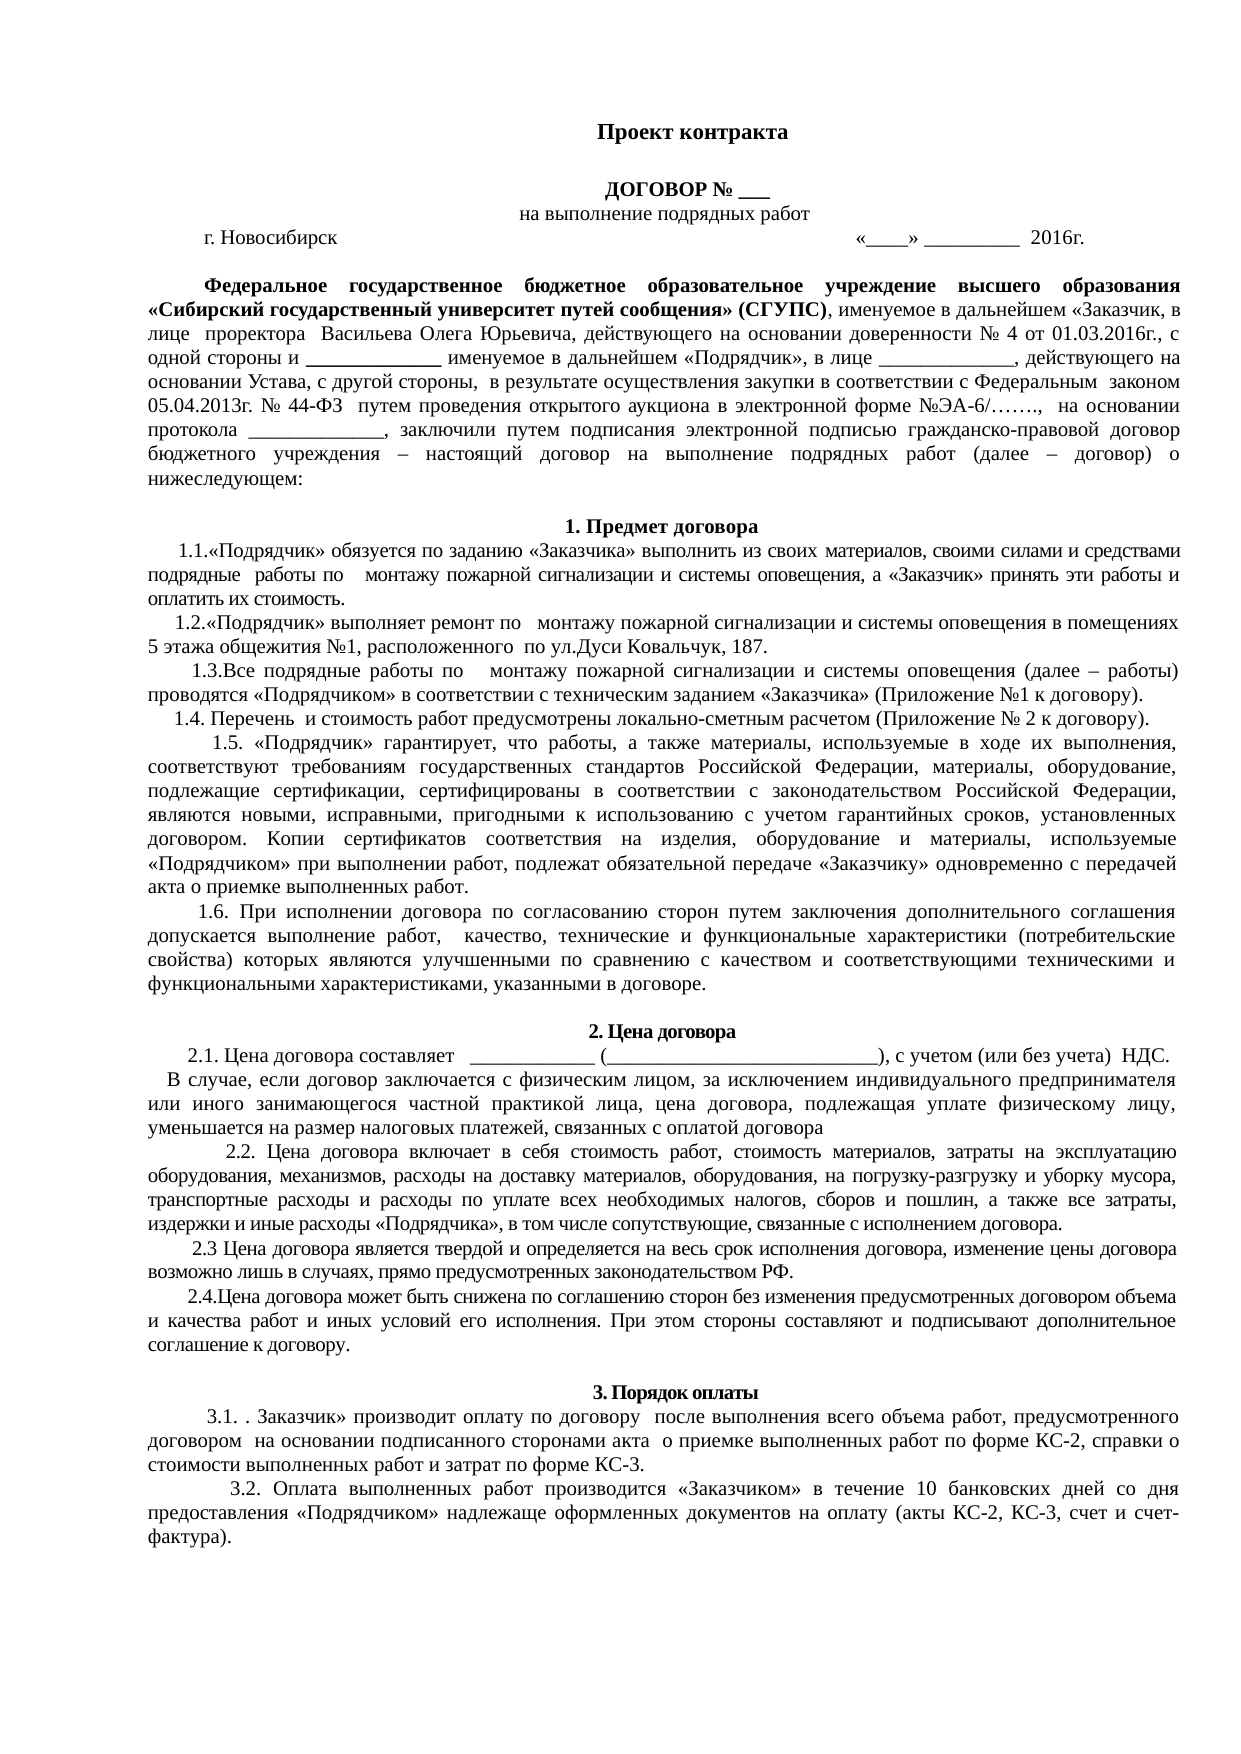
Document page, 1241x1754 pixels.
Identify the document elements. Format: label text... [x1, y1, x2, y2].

text Федеральное государственное бюджетное образовательное учреждение высшего образования «Сибирский государственный университет путей сообщения» (СГУПС), именуемое в дальнейшем «Заказчик, в лице проректора Васильева Олега Юрьевича, действующего на основании доверенности № 4 от 01.03.2016г., с одной стороны и _____________ именуемое в дальнейшем «Подрядчик», в лице _____________, действующего на основании Устава, с другой стороны, в результате осуществления закупки в соответствии с Федеральным законом 05.04.2013г. № 44-ФЗ путем проведения открытого аукциона в электронной форме №ЭА-6/……., на основании протокола _____________, заключили путем подписания электронной подписью гражданско-правовой договор бюджетного учреждения – настоящий договор на выполнение подрядных работ (далее – договор) о нижеследующем: [148, 273, 1181, 489]
title ДОГОВОР № ___ [110, 177, 1181, 201]
text 1. Предмет договора [148, 513, 1175, 538]
text 3.1. . Заказчик» производит оплату по договору после выполнения всего объема работ, предусмотренного договором на основании подписанного сторонами акта о приемке выполненных работ по форме КС-2, справки о стоимости выполненных работ и затрат по форме КС-3. [148, 1404, 1181, 1476]
text на выполнение подрядных работ [148, 201, 1181, 225]
text В случае, если договор заключается с физическим лицом, за исключением индивидуального предпринимателя или иного занимающегося частной практикой лица, цена договора, подлежащая уплате физическому лицу, уменьшается на размер налоговых платежей, связанных с оплатой договора [148, 1067, 1178, 1139]
text 1.3.Все подрядные работы по монтажу пожарной сигнализации и системы оповещения (далее – работы) проводятся «Подрядчиком» в соответствии с техническим заданием «Заказчика» (Приложение №1 к договору). [148, 658, 1181, 706]
text 2.3 Цена договора является твердой и определяется на весь срок исполнения договора, изменение цены договора возможно лишь в случаях, прямо предусмотренных законодательством РФ. [148, 1235, 1178, 1283]
text Проект контракта [148, 118, 1181, 144]
text г. Новосибирск «____» _________ 2016г. [151, 225, 1181, 249]
text 1.1.«Подрядчик» обязуется по заданию «Заказчика» выполнить из своих материалов, своими cилами и средствами подрядные работы по монтажу пожарной сигнализации и системы оповещения, а «Заказчик» принять эти работы и оплатить их стоимость. [148, 538, 1181, 610]
text 1.4. Перечень и стоимость работ предусмотрены локально-сметным расчетом (Приложение № 2 к договору). [148, 706, 1181, 730]
text 1.5. «Подрядчик» гарантирует, что работы, а также материалы, используемые в ходе их выполнения, соответствуют требованиям государственных стандартов Российской Федерации, материалы, оборудование, подлежащие сертификации, сертифицированы в соответствии с законодательством Российской Федерации, являются новыми, исправными, пригодными к использованию с учетом гарантийных сроков, установленных договором. Копии сертификатов соответствия на изделия, оборудование и материалы, используемые «Подрядчиком» при выполнении работ, подлежат обязательной передаче «Заказчику» одновременно с передачей акта о приемке выполненных работ. [148, 730, 1178, 898]
text 2.1. Цена договора составляет ____________ (__________________________), с учетом (или без учета) НДС. [148, 1043, 1178, 1067]
text 2. Цена договора [148, 1019, 1177, 1043]
text 2.2. Цена договора включает в себя стоимость работ, стоимость материалов, затраты на эксплуатацию оборудования, механизмов, расходы на доставку материалов, оборудования, на погрузку-разгрузку и уборку мусора, транспортные расходы и расходы по уплате всех необходимых налогов, сборов и пошлин, а также все затраты, издержки и иные расходы «Подрядчика», в том числе сопутствующие, связанные с исполнением договора. [148, 1139, 1178, 1235]
text 1.2.«Подрядчик» выполняет ремонт по монтажу пожарной сигнализации и системы оповещения в помещениях 5 этажа общежития №1, расположенного по ул.Дуси Ковальчук, 187. [148, 610, 1181, 658]
text 2.4.Цена договора может быть снижена по соглашению сторон без изменения предусмотренных договором объема и качества работ и иных условий его исполнения. При этом стороны составляют и подписывают дополнительное соглашение к договору. [148, 1283, 1178, 1356]
text 3. Порядок оплаты [148, 1380, 1181, 1404]
text 1.6. При исполнении договора по согласованию сторон путем заключения дополнительного соглашения допускается выполнение работ, качество, технические и функциональные характеристики (потребительские свойства) которых являются улучшенными по сравнению с качеством и соответствующими техническими и функциональными характеристиками, указанными в договоре. [148, 898, 1177, 995]
text 3.2. Оплата выполненных работ производится «Заказчиком» в течение 10 банковских дней со дня предоставления «Подрядчиком» надлежаще оформленных документов на оплату (акты КС-2, КС-3, счет и счет-фактура). [148, 1476, 1181, 1548]
